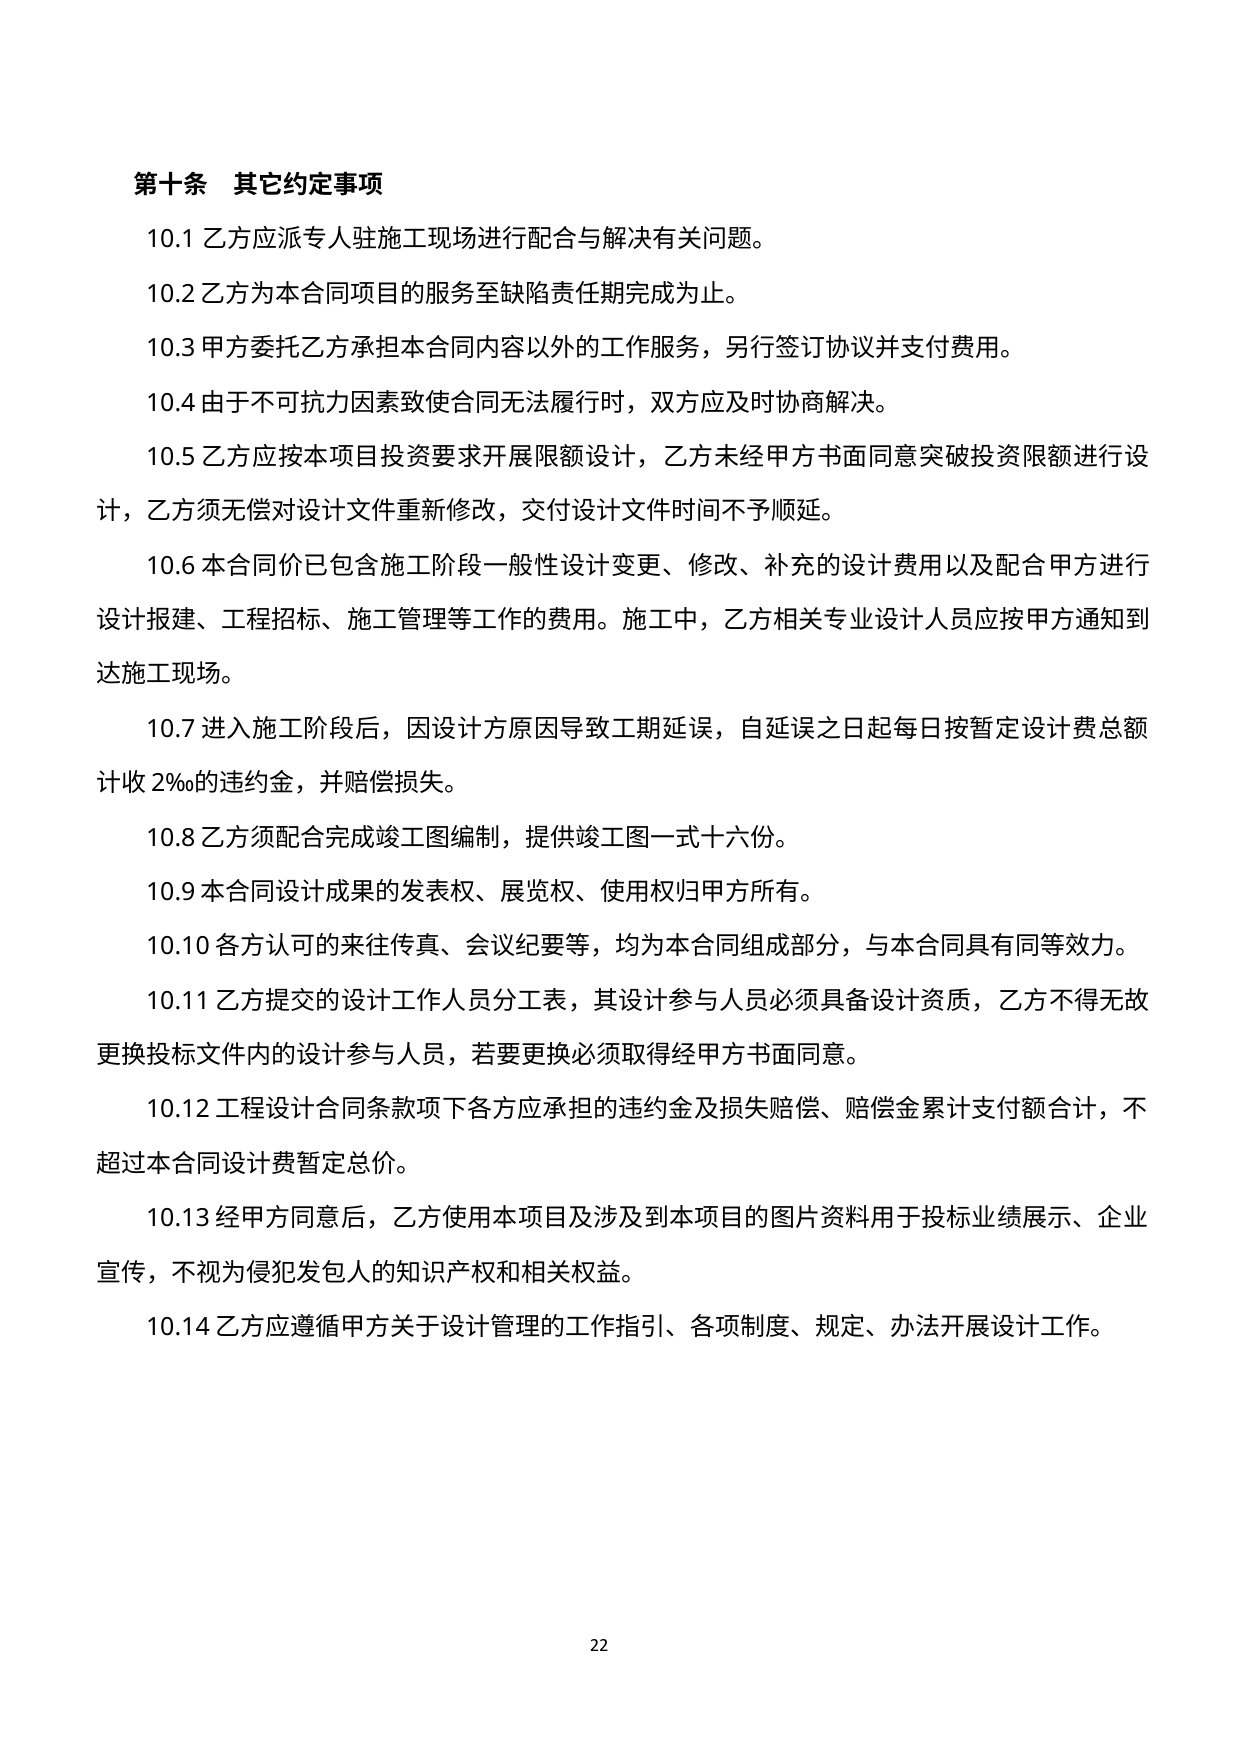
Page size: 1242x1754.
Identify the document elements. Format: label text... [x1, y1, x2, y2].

text 10.13经甲方同意后，乙方使用本项目及涉及到本项目的图片资料用于投标业绩展示、企业宣传，不视为侵犯发包人的知识产权和相关权益。 [96, 1198, 1150, 1288]
text 10.11乙方提交的设计工作人员分工表，其设计参与人员必须具备设计资质，乙方不得无故更换投标文件内的设计参与人员，若要更换必须取得经甲方书面同意。 [96, 980, 1150, 1071]
text 10.10各方认可的来往传真、会议纪要等，均为本合同组成部分，与本合同具有同等效力。 [96, 926, 1150, 962]
text 第十条 其它约定事项 [96, 164, 1150, 201]
text 10.5乙方应按本项目投资要求开展限额设计，乙方未经甲方书面同意突破投资限额进行设计，乙方须无偿对设计文件重新修改，交付设计文件时间不予顺延。 [96, 436, 1150, 527]
text 10.6本合同价已包含施工阶段一般性设计变更、修改、补充的设计费用以及配合甲方进行设计报建、工程招标、施工管理等工作的费用。施工中，乙方相关专业设计人员应按甲方通知到达施工现场。 [96, 545, 1150, 690]
text 10.14乙方应遵循甲方关于设计管理的工作指引、各项制度、规定、办法开展设计工作。 [96, 1306, 1150, 1343]
text 10.9本合同设计成果的发表权、展览权、使用权归甲方所有。 [96, 871, 1150, 908]
text 10.12工程设计合同条款项下各方应承担的违约金及损失赔偿、赔偿金累计支付额合计，不超过本合同设计费暂定总价。 [96, 1089, 1150, 1179]
text 10.8乙方须配合完成竣工图编制，提供竣工图一式十六份。 [96, 817, 1150, 853]
text 10.7进入施工阶段后，因设计方原因导致工期延误，自延误之日起每日按暂定设计费总额计收2‰的违约金，并赔偿损失。 [96, 708, 1150, 799]
text 10.3甲方委托乙方承担本合同内容以外的工作服务，另行签订协议并支付费用。 [96, 328, 1150, 364]
text 10.1 乙方应派专人驻施工现场进行配合与解决有关问题。 [96, 219, 1150, 255]
text 10.4由于不可抗力因素致使合同无法履行时，双方应及时协商解决。 [96, 382, 1150, 418]
text 10.2乙方为本合同项目的服务至缺陷责任期完成为止。 [96, 273, 1150, 309]
